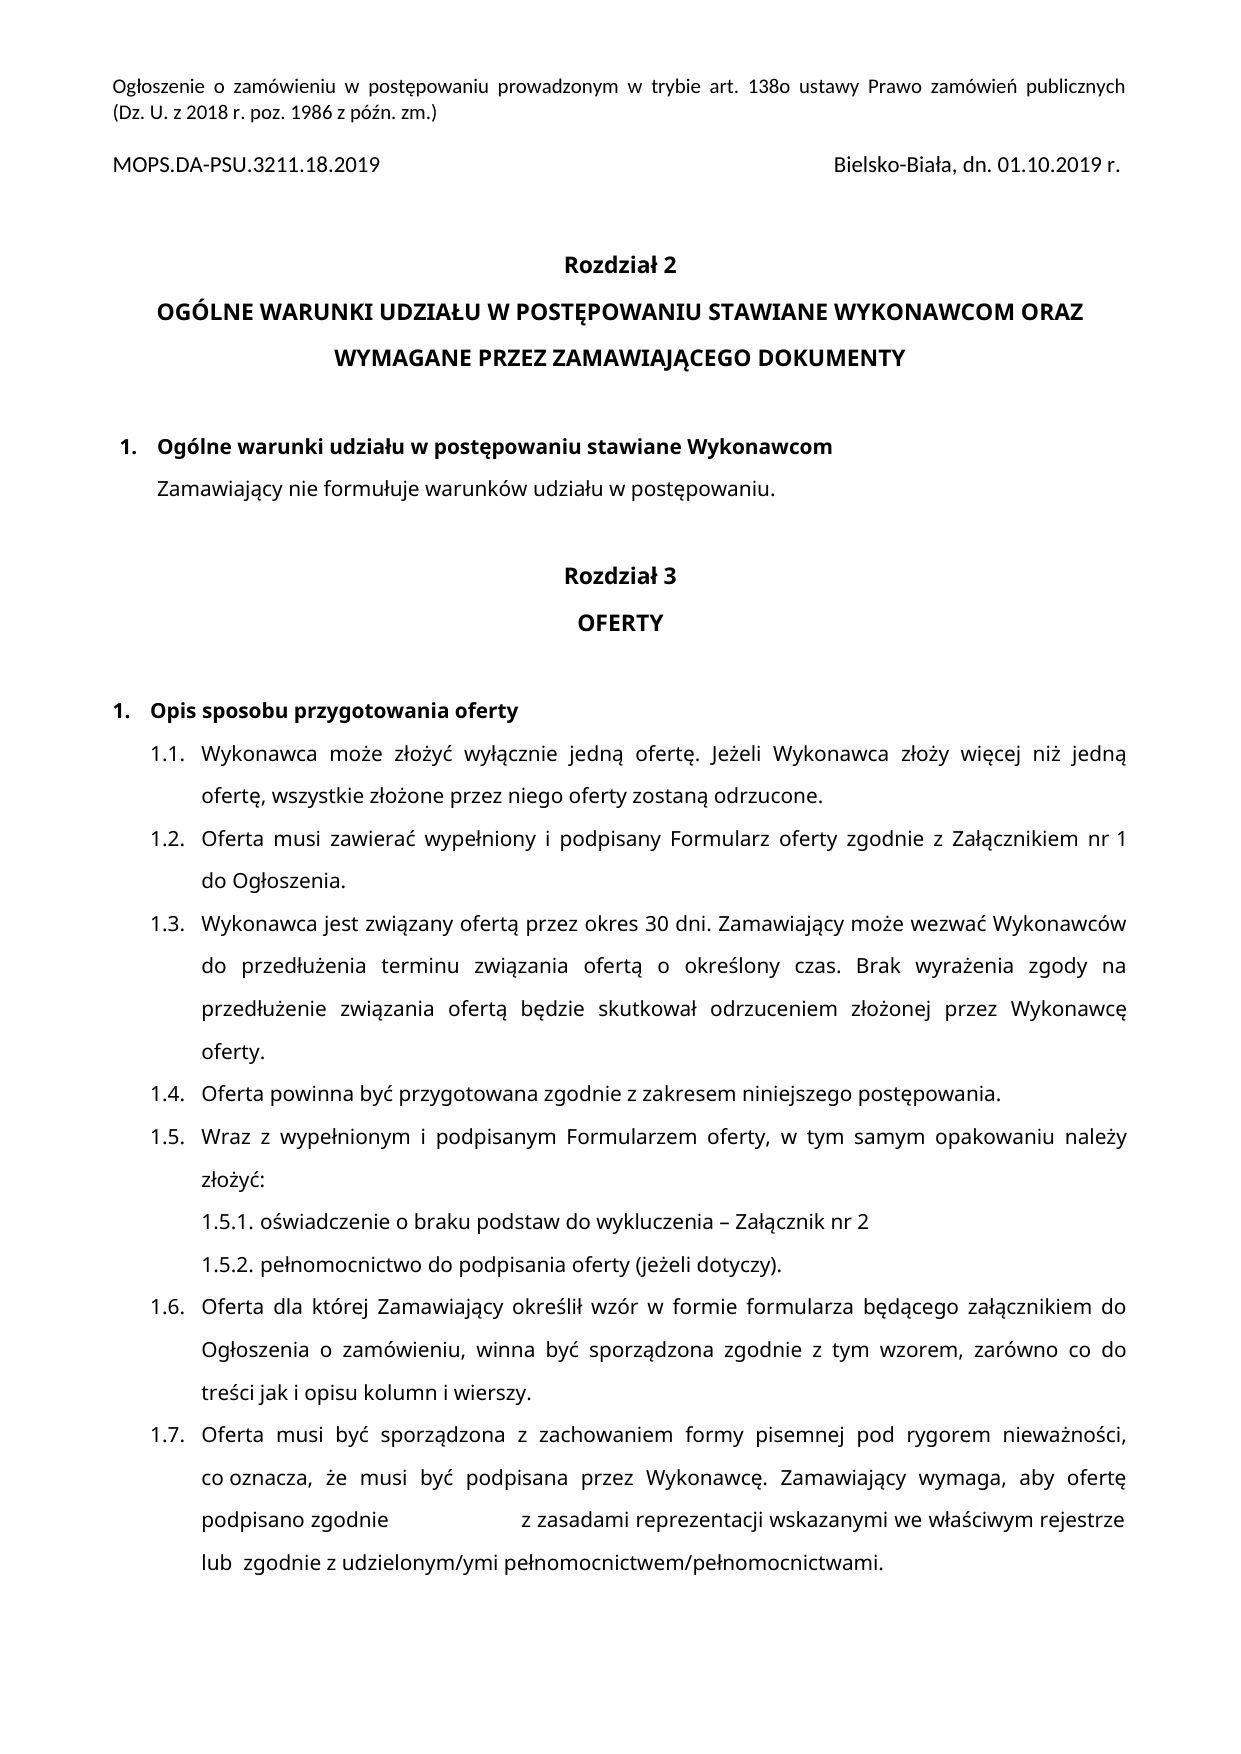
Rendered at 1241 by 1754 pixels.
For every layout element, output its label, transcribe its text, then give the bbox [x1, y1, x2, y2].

text Rozdział 3 [112, 560, 1128, 591]
list Wraz z wypełnionym i podpisanym Formularzem oferty, w tym samym opakowaniu należy złożyć: [150, 1122, 1128, 1193]
list pełnomocnictwo do podpisania oferty (jeżeli dotyczy). [201, 1250, 1128, 1278]
text Zamawiający nie formułuje warunków udziału w postępowaniu. [157, 474, 1128, 503]
list Ogólne warunki udziału w postępowaniu stawiane Wykonawcom [119, 432, 1128, 460]
list Oferta musi być sporządzona z zachowaniem formy pisemnej pod rygorem nieważności, co oznacza, że musi być podpisana przez Wykonawcę. Zamawiający wymaga, aby ofertę podpisano zgodnie z zasadami reprezentacji wskazanymi we właściwym rejestrze lub zgodnie z udzielonym/ymi pełnomocnictwem/pełnomocnictwami. [150, 1420, 1128, 1577]
text Rozdział 2 [112, 249, 1128, 280]
list oświadczenie o braku podstaw do wykluczenia – Załącznik nr 2 [201, 1207, 1128, 1236]
list Oferta powinna być przygotowana zgodnie z zakresem niniejszego postępowania. [150, 1079, 1128, 1108]
list Oferta musi zawierać wypełniony i podpisany Formularz oferty zgodnie z Załącznikiem nr 1 do Ogłoszenia. [150, 824, 1128, 895]
list Wykonawca może złożyć wyłącznie jedną ofertę. Jeżeli Wykonawca złoży więcej niż jedną ofertę, wszystkie złożone przez niego oferty zostaną odrzucone. [150, 739, 1128, 810]
list Wykonawca jest związany ofertą przez okres 30 dni. Zamawiający może wezwać Wykonawców do przedłużenia terminu związania ofertą o określony czas. Brak wyrażenia zgody na przedłużenie związania ofertą będzie skutkował odrzuceniem złożonej przez Wykonawcę oferty. [150, 909, 1128, 1065]
list Oferta dla której Zamawiający określił wzór w formie formularza będącego załącznikiem do Ogłoszenia o zamówieniu, winna być sporządzona zgodnie z tym wzorem, zarówno co do treści jak i opisu kolumn i wierszy. [150, 1292, 1128, 1406]
text OGÓLNE WARUNKI UDZIAŁU W POSTĘPOWANIU STAWIANE WYKONAWCOM ORAZ WYMAGANE PRZEZ ZAMAWIAJĄCEGO DOKUMENTY [112, 296, 1128, 374]
list Opis sposobu przygotowania oferty [112, 696, 1128, 724]
text OFERTY [112, 607, 1128, 638]
